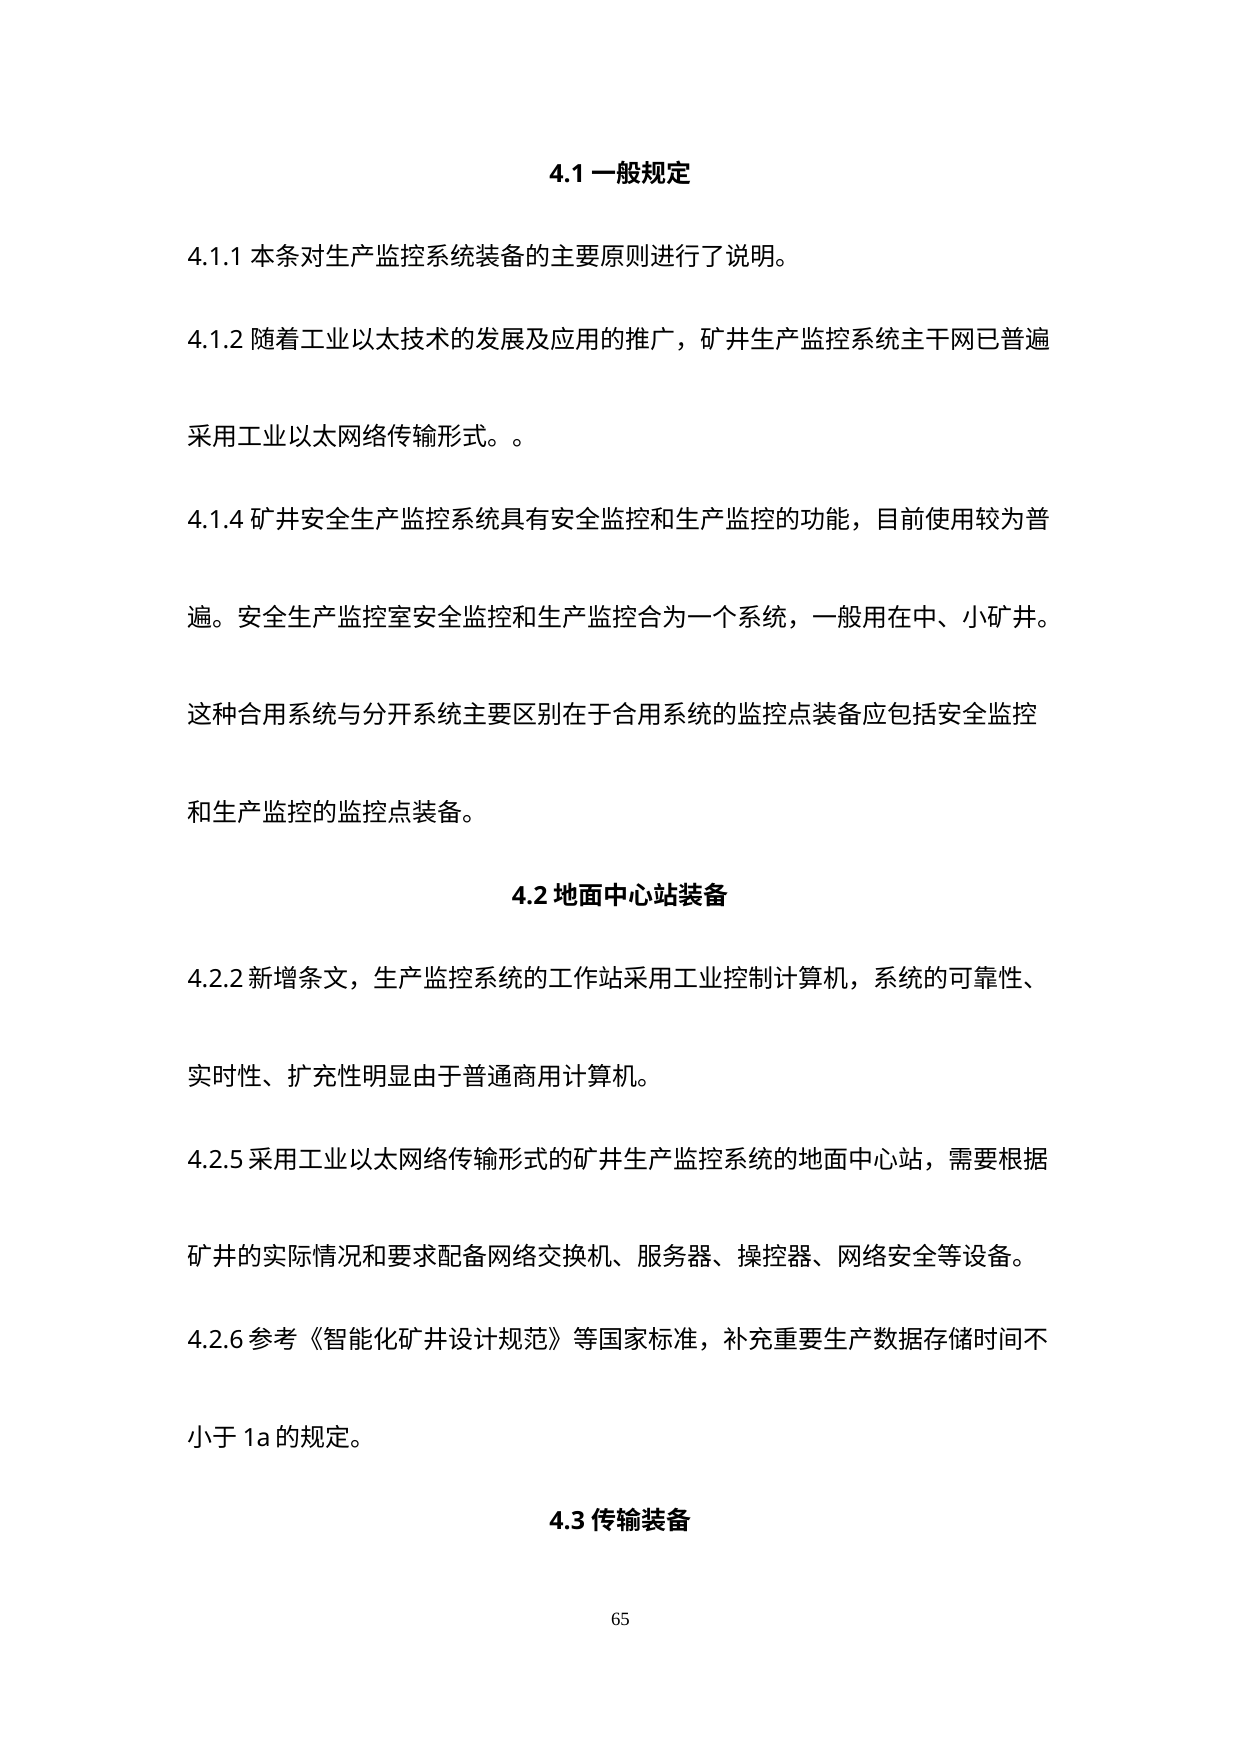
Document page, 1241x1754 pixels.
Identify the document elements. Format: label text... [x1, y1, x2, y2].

text 4.3 传输装备 [187, 1486, 1053, 1551]
text 4.2.2新增条文，生产监控系统的工作站采用工业控制计算机，系统的可靠性、实时性、扩充性明显由于普通商用计算机。 [187, 944, 1053, 1107]
text 4.2.6参考《智能化矿井设计规范》等国家标准，补充重要生产数据存储时间不小于1a的规定。 [187, 1306, 1053, 1468]
text 4.1.4 矿井安全生产监控系统具有安全监控和生产监控的功能，目前使用较为普遍。安全生产监控室安全监控和生产监控合为一个系统，一般用在中、小矿井。这种合用系统与分开系统主要区别在于合用系统的监控点装备应包括安全监控和生产监控的监控点装备。 [187, 486, 1053, 843]
text 4.1 一般规定 [187, 139, 1053, 204]
text 4.2.5采用工业以太网络传输形式的矿井生产监控系统的地面中心站，需要根据矿井的实际情况和要求配备网络交换机、服务器、操控器、网络安全等设备。 [187, 1125, 1053, 1287]
text 4.1.1 本条对生产监控系统装备的主要原则进行了说明。 [187, 222, 1053, 287]
text 4.2 地面中心站装备 [187, 861, 1053, 926]
text 4.1.2 随着工业以太技术的发展及应用的推广，矿井生产监控系统主干网已普遍采用工业以太网络传输形式。。 [187, 305, 1053, 467]
